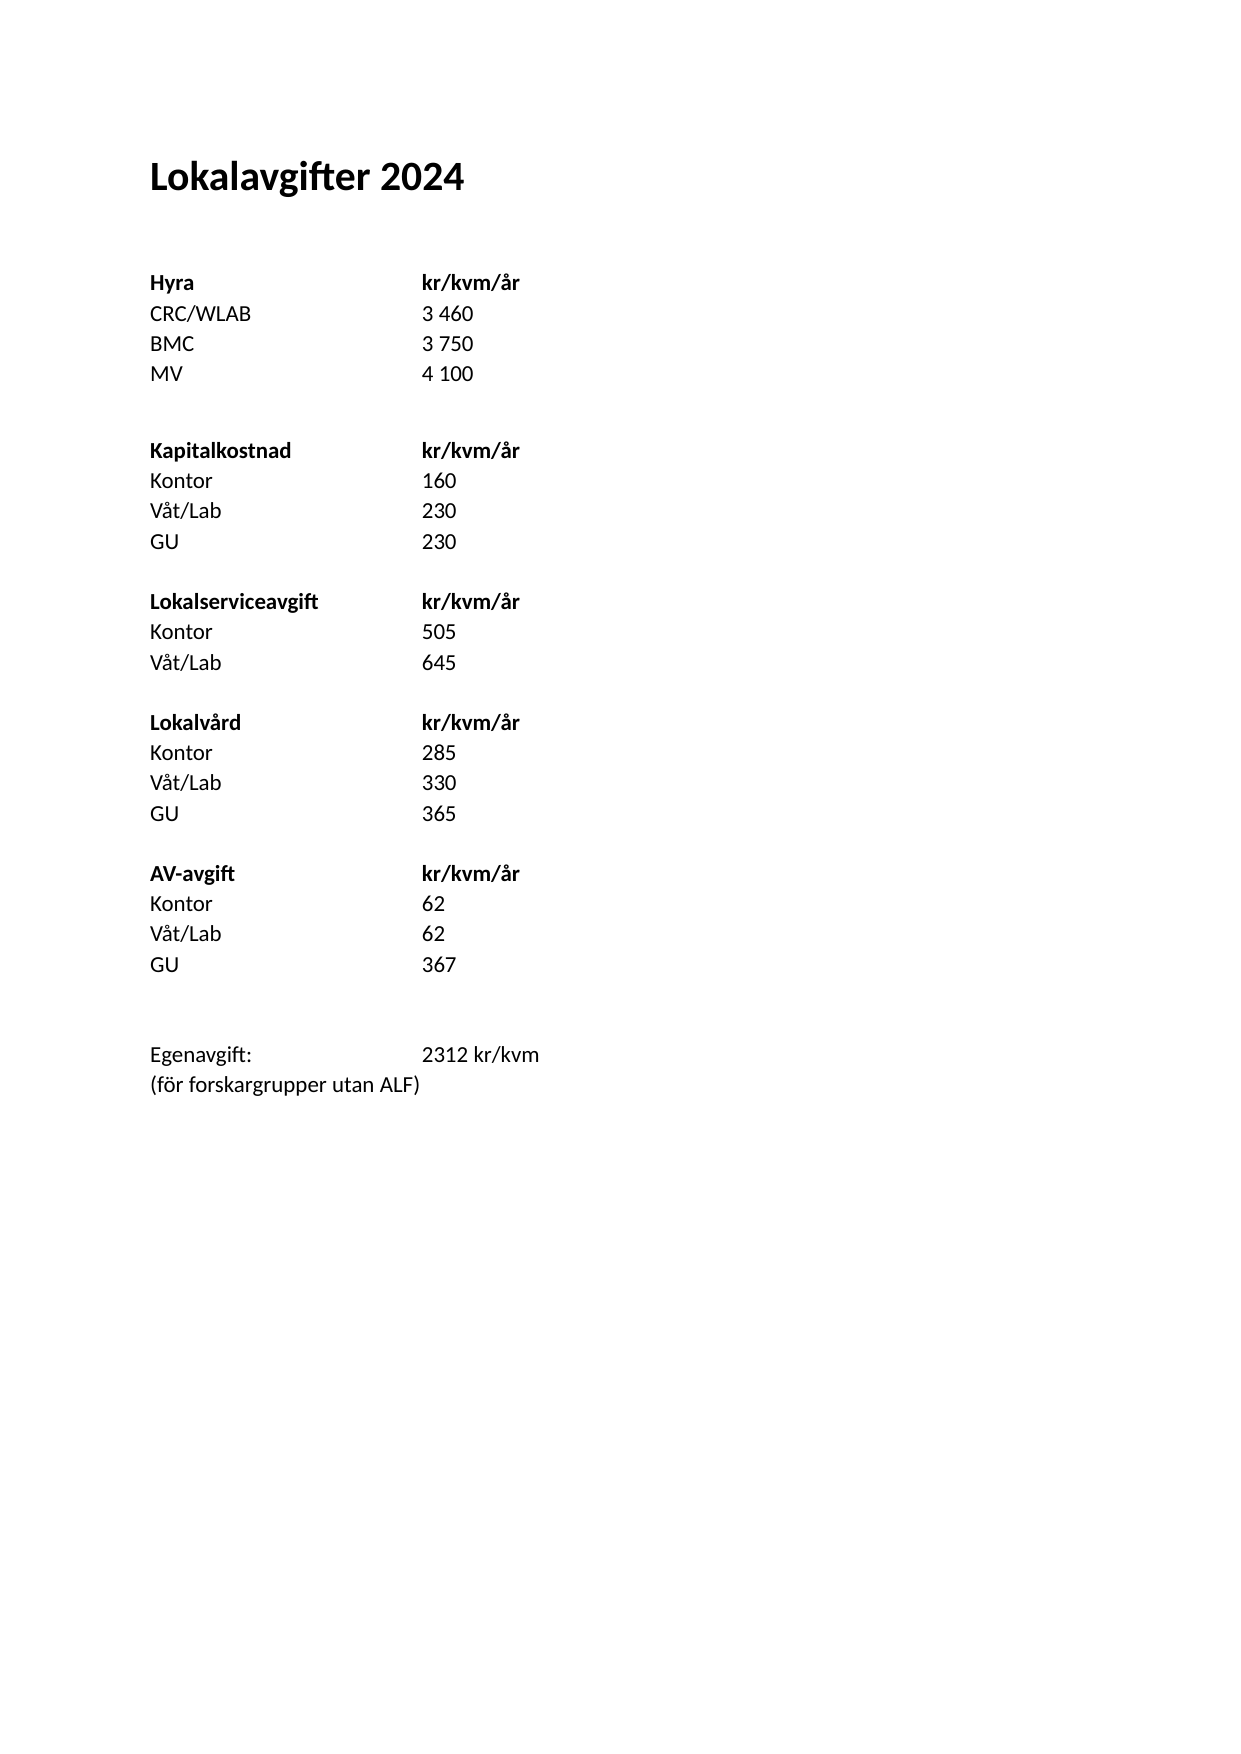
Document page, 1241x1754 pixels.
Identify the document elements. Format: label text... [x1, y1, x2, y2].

text GU 365 [150, 799, 1090, 827]
text Våt/Lab 645 [150, 648, 1090, 676]
text CRC/WLAB 3 460 [150, 299, 1090, 327]
text MV 4 100 [150, 359, 1090, 387]
text Kapitalkostnad kr/kvm/år [150, 436, 1090, 464]
text Lokalvård kr/kvm/år [150, 708, 1090, 736]
text Kontor 285 [150, 738, 1090, 766]
text Kontor 62 [150, 889, 1090, 917]
text Kontor 160 [150, 466, 1090, 494]
text Lokalserviceavgift kr/kvm/år [150, 587, 1090, 615]
text GU 230 [150, 527, 1090, 555]
text BMC 3 750 [150, 329, 1090, 357]
text Lokalavgifter 2024 [150, 150, 1090, 201]
text GU 367 [150, 950, 1090, 978]
text Hyra kr/kvm/år [150, 268, 1090, 296]
text Våt/Lab 330 [150, 768, 1090, 796]
text AV-avgift kr/kvm/år [150, 859, 1090, 887]
text Egenavgift: 2312 kr/kvm [150, 1040, 1090, 1068]
text (för forskargrupper utan ALF) [150, 1071, 1090, 1098]
text Våt/Lab 62 [150, 919, 1090, 947]
text Våt/Lab 230 [150, 497, 1090, 524]
text Kontor 505 [150, 617, 1090, 645]
